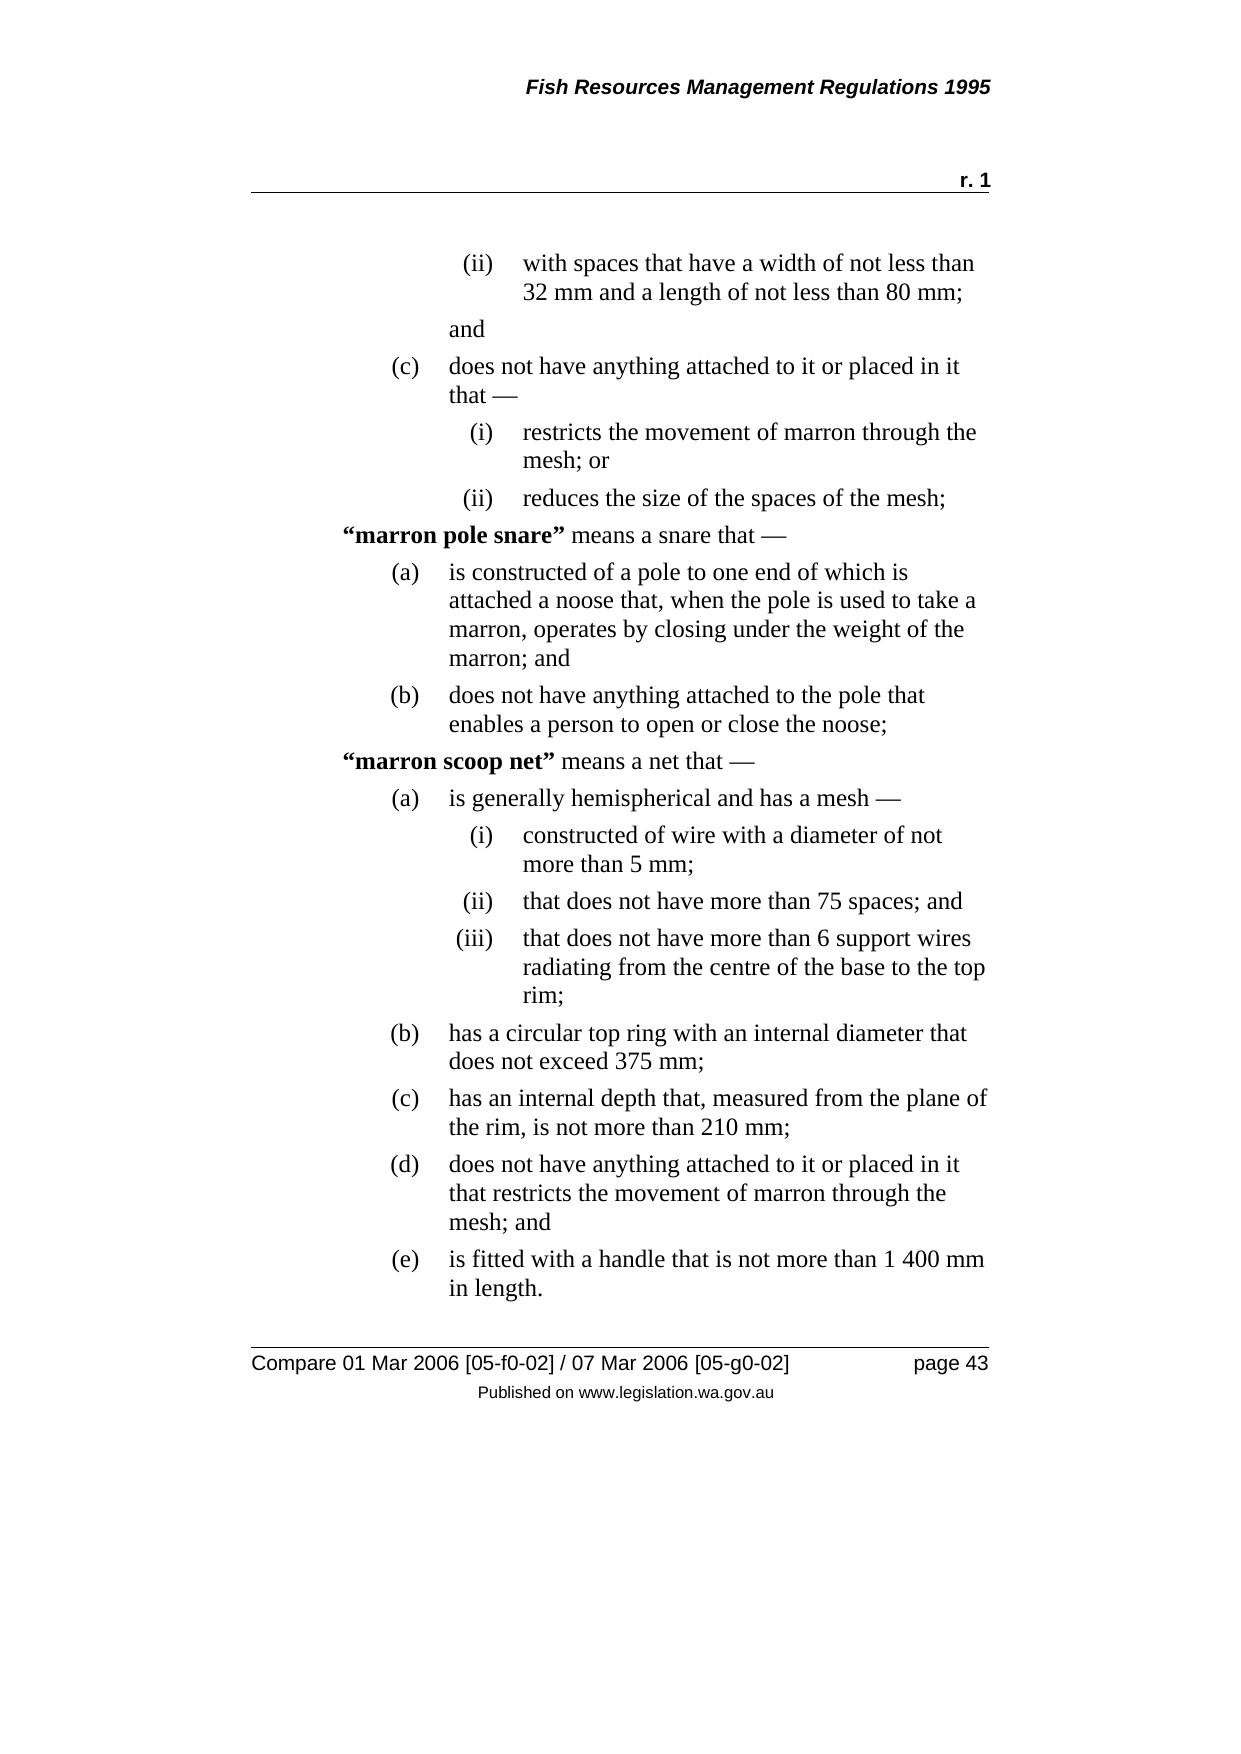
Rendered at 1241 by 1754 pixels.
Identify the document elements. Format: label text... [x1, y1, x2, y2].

text (ii) reduces the size of the spaces of the mesh; [251, 483, 989, 511]
text (ii) with spaces that have a width of not less than 32 mm and a length of not less than 80 mm; [251, 248, 989, 306]
text (c) has an internal depth that, measured from the plane of the rim, is not more than 210 mm; [251, 1083, 989, 1141]
text (d) does not have anything attached to it or placed in it that restricts the movement of marron through the mesh; and [251, 1149, 989, 1236]
text and [251, 314, 989, 343]
text “marron pole snare” means a snare that — [251, 520, 989, 548]
text “marron scoop net” means a net that — [251, 746, 989, 775]
text (i) restricts the movement of marron through the mesh; or [251, 417, 989, 474]
text (c) does not have anything attached to it or placed in it that — [251, 351, 989, 408]
text (i) constructed of wire with a diameter of not more than 5 mm; [251, 820, 989, 878]
text (b) has a circular top ring with an internal diameter that does not exceed 375 mm; [251, 1018, 989, 1075]
text (e) is fitted with a handle that is not more than 1 400 mm in length. [251, 1244, 989, 1301]
text (b) does not have anything attached to the pole that enables a person to open or close the noose; [251, 680, 989, 738]
text (ii) that does not have more than 75 spaces; and [251, 886, 989, 915]
text (a) is constructed of a pole to one end of which is attached a noose that, when the pole is used to take a marron, operates by closing under the weight of the marron; and [251, 557, 989, 672]
text (iii) that does not have more than 6 support wires radiating from the centre of the base to the top rim; [251, 923, 989, 1009]
text (a) is generally hemispherical and has a mesh — [251, 783, 989, 812]
